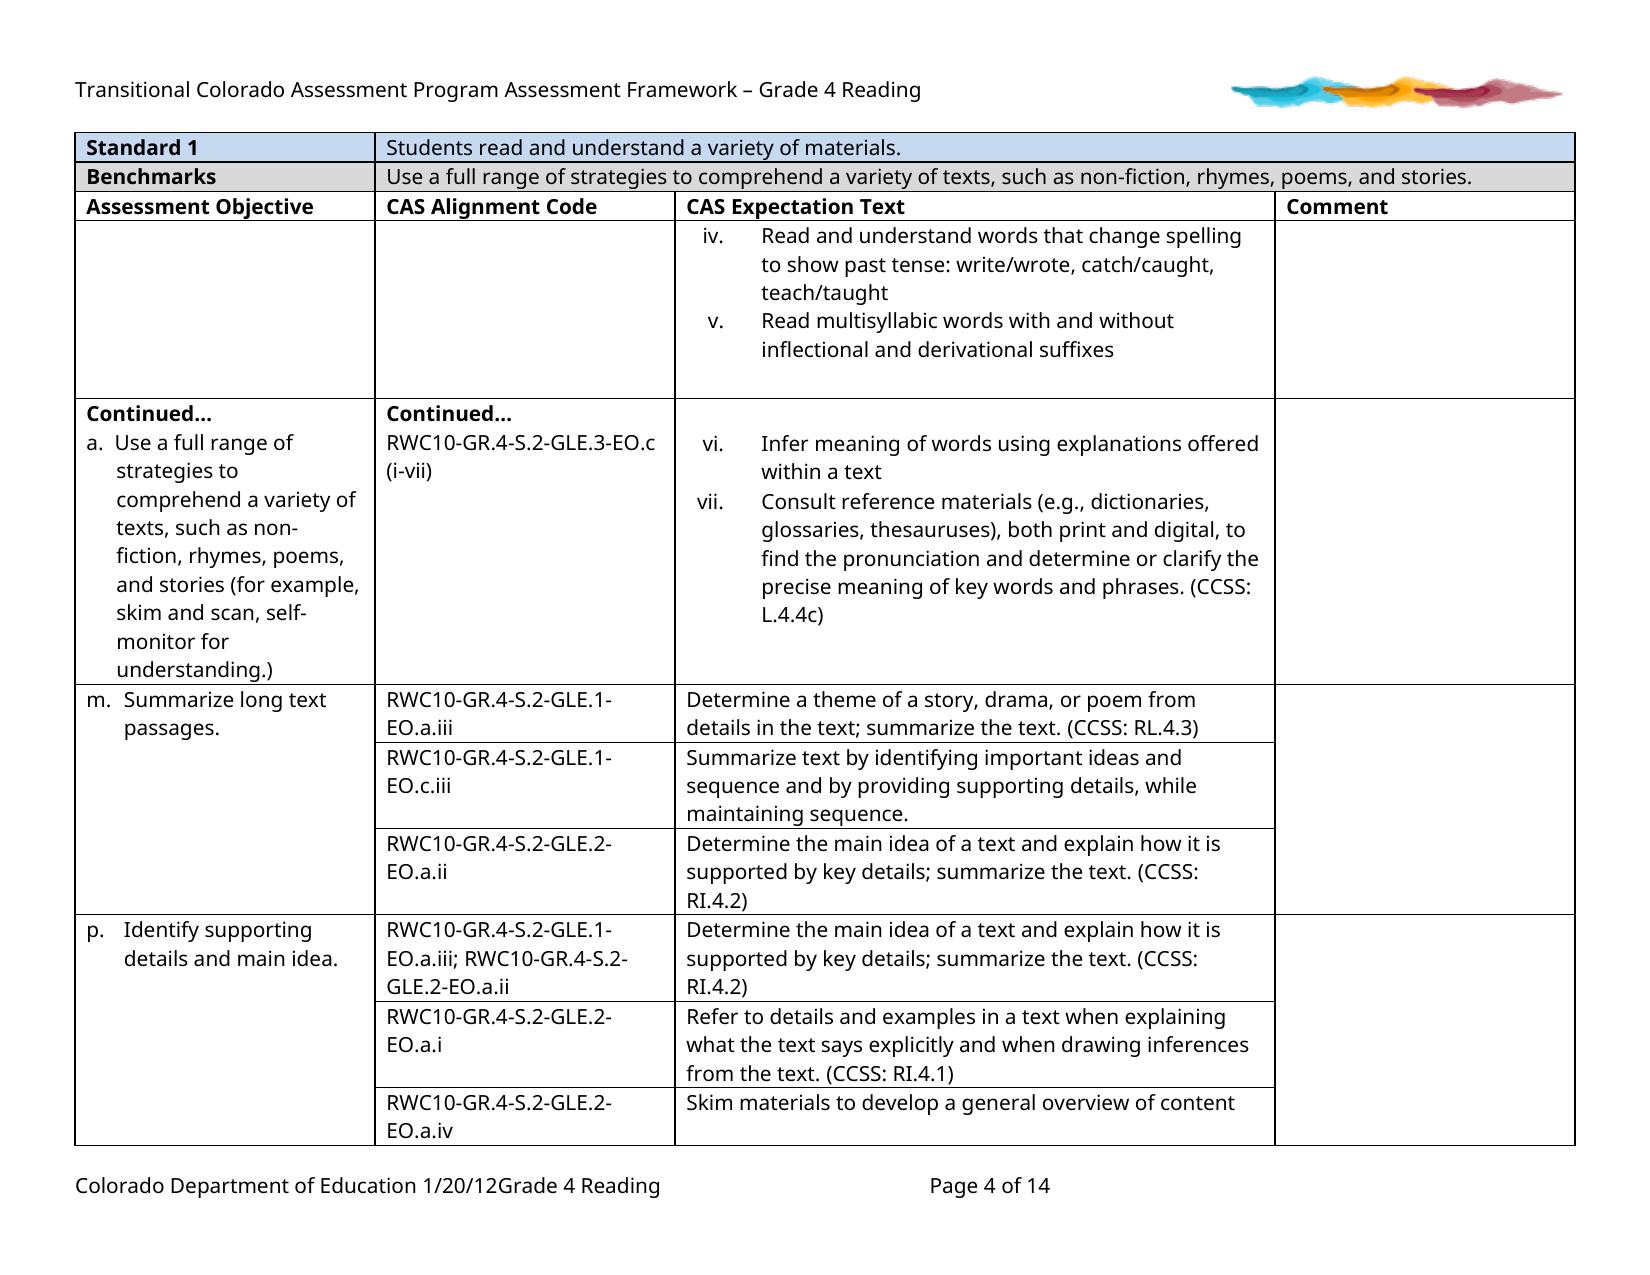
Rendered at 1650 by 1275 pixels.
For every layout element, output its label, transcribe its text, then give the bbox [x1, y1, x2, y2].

table_cell Summarize long text passages. [76, 685, 374, 914]
table_cell RWC10-GR.4-S.2-GLE.1-EO.a.iii; RWC10-GR.4-S.2-GLE.2-EO.a.ii [376, 915, 674, 1001]
table_cell Use a full range of strategies to comprehend a variety of texts, such as non-fiction, rhymes, poems, and stories. [376, 163, 1574, 191]
table_cell Comment [1276, 192, 1574, 220]
table_header Students read and understand a variety of materials. [376, 133, 1574, 161]
table_cell Assessment Objective [76, 192, 374, 220]
table_cell Read and understand words that change spelling to show past tense: write/wrote, catch/caught, teach/taught Read multisyllabic words with and without inflectional and derivational suffixes [676, 221, 1274, 398]
table_cell Infer meaning of words using explanations offered within a text [676, 428, 1274, 486]
table_header Standard 1 [76, 133, 374, 161]
table_cell Identify supporting details and main idea. [76, 915, 374, 1145]
table_cell Continued… a. Use a full range of strategies to comprehend a variety of texts, such as non-fiction, rhymes, poems, and stories (for example, skim and scan, self-monitor for understanding.) [76, 399, 374, 684]
table_cell RWC10-GR.4-S.2-GLE.1-EO.a.iii [376, 685, 674, 742]
table_cell Refer to details and examples in a text when explaining what the text says explicitly and when drawing inferences from the text. (CCSS: RI.4.1) [676, 1002, 1274, 1087]
table_cell [1276, 399, 1574, 684]
table_cell Continued… RWC10-GR.4-S.2-GLE.3-EO.c (i-vii) [376, 399, 674, 684]
table_cell RWC10-GR.4-S.2-GLE.2-EO.a.i [376, 1002, 674, 1087]
table_cell Summarize text by identifying important ideas and sequence and by providing supporting details, while maintaining sequence. [676, 743, 1274, 828]
table_cell RWC10-GR.4-S.2-GLE.2-EO.a.ii [376, 829, 674, 914]
table_cell Determine the main idea of a text and explain how it is supported by key details; summarize the text. (CCSS: RI.4.2) [676, 915, 1274, 1001]
table_cell CAS Alignment Code [376, 192, 674, 220]
table_cell Determine a theme of a story, drama, or poem from details in the text; summarize the text. (CCSS: RL.4.3) [676, 685, 1274, 742]
table_cell RWC10-GR.4-S.2-GLE.2-EO.a.iv [376, 1088, 674, 1145]
table_cell Skim materials to develop a general overview of content [676, 1088, 1274, 1145]
table_cell Benchmarks [76, 163, 374, 191]
table_cell Consult reference materials (e.g., dictionaries, glossaries, thesauruses), both print and digital, to find the pronunciation and determine or clarify the precise meaning of key words and phrases. (CCSS: L.4.4c) [676, 486, 1274, 684]
table_cell RWC10-GR.4-S.2-GLE.1-EO.c.iii [376, 743, 674, 828]
table_cell [1276, 915, 1574, 1145]
table_cell [1276, 685, 1574, 914]
table_cell Determine the main idea of a text and explain how it is supported by key details; summarize the text. (CCSS: RI.4.2) [676, 829, 1274, 914]
table_cell CAS Expectation Text [676, 192, 1274, 220]
table_cell [676, 399, 1274, 428]
